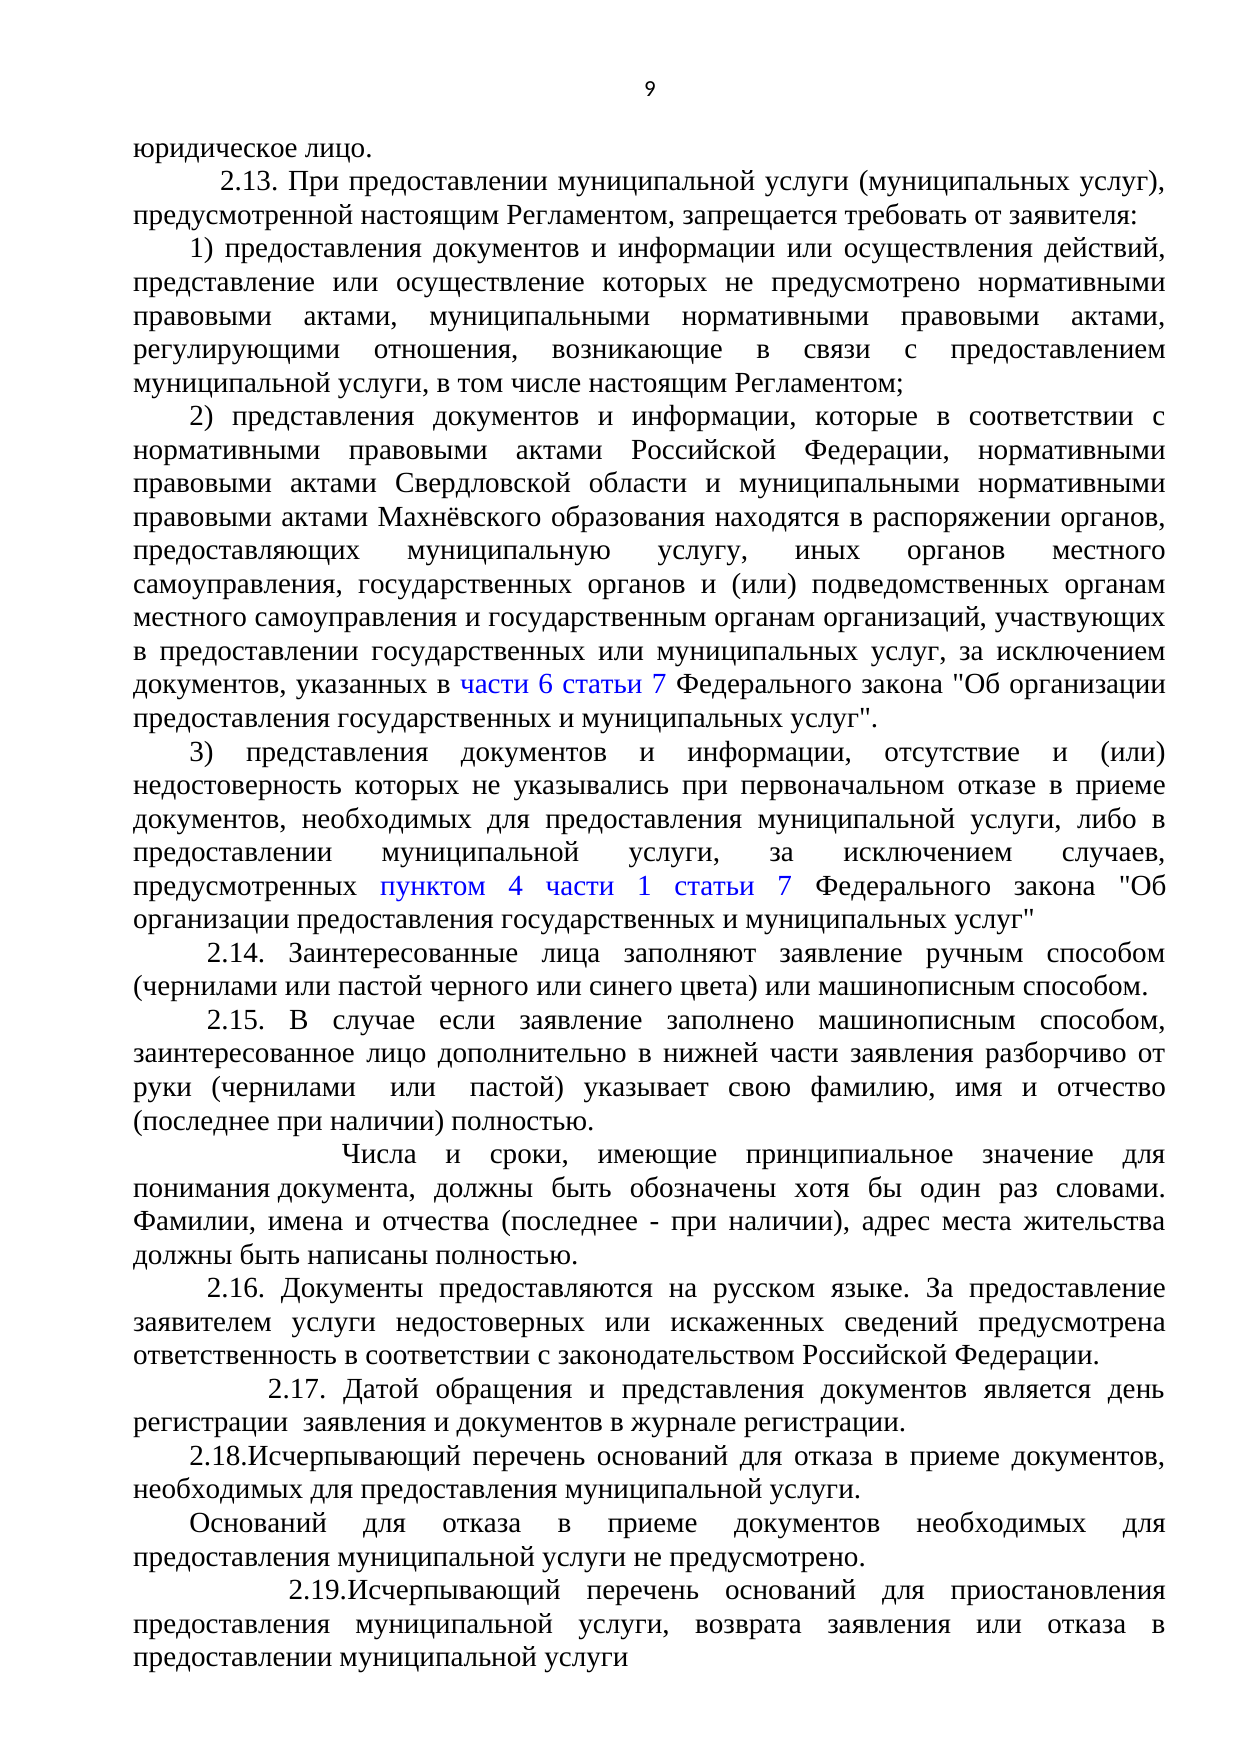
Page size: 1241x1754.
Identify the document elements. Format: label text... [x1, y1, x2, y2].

text 2) представления документов и информации, которые в соответствии с нормативными правовыми актами Российской Федерации, нормативными правовыми актами Свердловской области и муниципальными нормативными правовыми актами Махнёвского образования находятся в распоряжении органов, предоставляющих муниципальную услугу, иных органов местного самоуправления, государственных органов и (или) подведомственных органам местного самоуправления и государственным органам организаций, участвующих в предоставлении государственных или муниципальных услуг, за исключением документов, указанных в части 6 статьи 7 Федерального закона "Об организации предоставления государственных и муниципальных услуг". [133, 398, 1166, 734]
text 2.14. Заинтересованные лица заполняют заявление ручным способом (чернилами или пастой черного или синего цвета) или машинописным способом. [133, 935, 1166, 1002]
text 2.17. Датой обращения и представления документов является день регистрации заявления и документов в журнале регистрации. [133, 1371, 1166, 1438]
text 3) представления документов и информации, отсутствие и (или) недостоверность которых не указывались при первоначальном отказе в приеме документов, необходимых для предоставления муниципальной услуги, либо в предоставлении муниципальной услуги, за исключением случаев, предусмотренных пунктом 4 части 1 статьи 7 Федерального закона "Об организации предоставления государственных и муниципальных услуг" [133, 734, 1166, 935]
text 2.16. Документы предоставляются на русском языке. За предоставление заявителем услуги недостоверных или искаженных сведений предусмотрена ответственность в соответствии с законодательством Российской Федерации. [133, 1270, 1166, 1371]
text 2.13. При предоставлении муниципальной услуги (муниципальных услуг), предусмотренной настоящим Регламентом, запрещается требовать от заявителя: [133, 163, 1166, 231]
text Числа и сроки, имеющие принципиальное значение для понимания документа, должны быть обозначены хотя бы один раз словами. Фамилии, имена и отчества (последнее - при наличии), адрес места жительства должны быть написаны полностью. [133, 1136, 1166, 1270]
text Оснований для отказа в приеме документов необходимых для предоставления муниципальной услуги не предусмотрено. [133, 1505, 1166, 1572]
text 2.18.Исчерпывающий перечень оснований для отказа в приеме документов, необходимых для предоставления муниципальной услуги. [133, 1438, 1166, 1505]
text 2.15. В случае если заявление заполнено машинописным способом, заинтересованное лицо дополнительно в нижней части заявления разборчиво от руки (чернилами или пастой) указывает свою фамилию, имя и отчество (последнее при наличии) полностью. [133, 1002, 1166, 1136]
text 2.19.Исчерпывающий перечень оснований для приостановления предоставления муниципальной услуги, возврата заявления или отказа в предоставлении муниципальной услуги [133, 1572, 1166, 1673]
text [133, 130, 1166, 163]
text 1) предоставления документов и информации или осуществления действий, представление или осуществление которых не предусмотрено нормативными правовыми актами, муниципальными нормативными правовыми актами, регулирующими отношения, возникающие в связи с предоставлением муниципальной услуги, в том числе настоящим Регламентом; [133, 231, 1166, 398]
